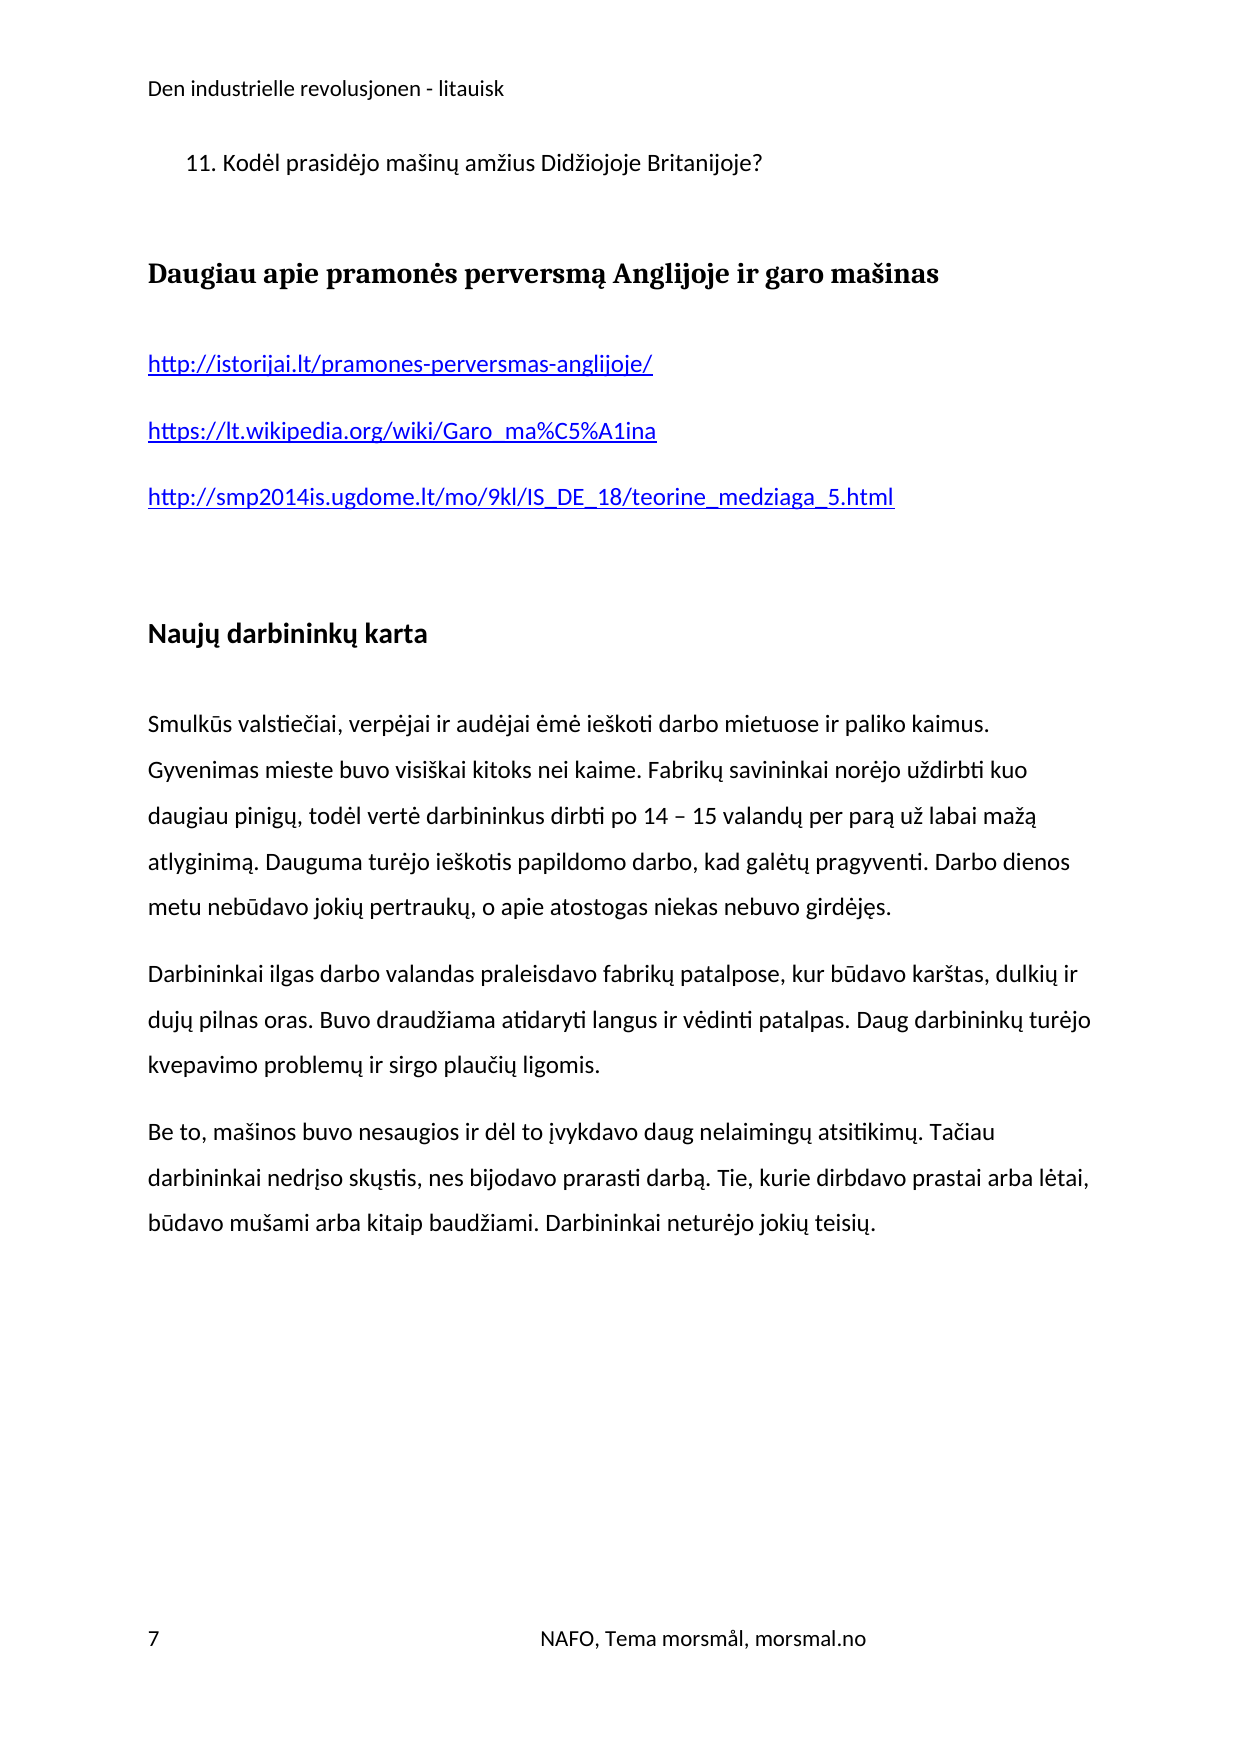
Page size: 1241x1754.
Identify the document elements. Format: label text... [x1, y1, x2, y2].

subtitle Naujų darbininkų karta [148, 615, 1093, 650]
text http://smp2014is.ugdome.lt/mo/9kl/IS_DE_18/teorine_medziaga_5.html [148, 482, 1093, 512]
text Smulkūs valstiečiai, verpėjai ir audėjai ėmė ieškoti darbo mietuose ir paliko kaimus. Gyvenimas mieste buvo visiškai kitoks nei kaime. Fabrikų savininkai norėjo uždirbti kuo daugiau pinigų, todėl vertė darbininkus dirbti po 14 – 15 valandų per parą už labai mažą atlyginimą. Dauguma turėjo ieškotis papildomo darbo, kad galėtų pragyventi. Darbo dienos metu nebūdavo jokių pertraukų, o apie atostogas niekas nebuvo girdėjęs. [148, 709, 1093, 922]
text https://lt.wikipedia.org/wiki/Garo_ma%C5%A1ina [148, 415, 1093, 446]
text http://istorijai.lt/pramones-perversmas-anglijoje/ [148, 348, 1093, 379]
text Be to, mašinos buvo nesaugios ir dėl to įvykdavo daug nelaimingų atsitikimų. Tačiau darbininkai nedrįso skųstis, nes bijodavo prarasti darbą. Tie, kurie dirbdavo prastai arba lėtai, būdavo mušami arba kitaip baudžiami. Darbininkai neturėjo jokių teisių. [148, 1116, 1093, 1238]
text Darbininkai ilgas darbo valandas praleisdavo fabrikų patalpose, kur būdavo karštas, dulkių ir dujų pilnas oras. Buvo draudžiama atidaryti langus ir vėdinti patalpas. Daug darbininkų turėjo kvepavimo problemų ir sirgo plaučių ligomis. [148, 958, 1093, 1080]
list Kodėl prasidėjo mašinų amžius Didžiojoje Britanijoje? [185, 148, 1093, 178]
subtitle Daugiau apie pramonės perversmą Anglijoje ir garo mašinas [148, 257, 1093, 290]
